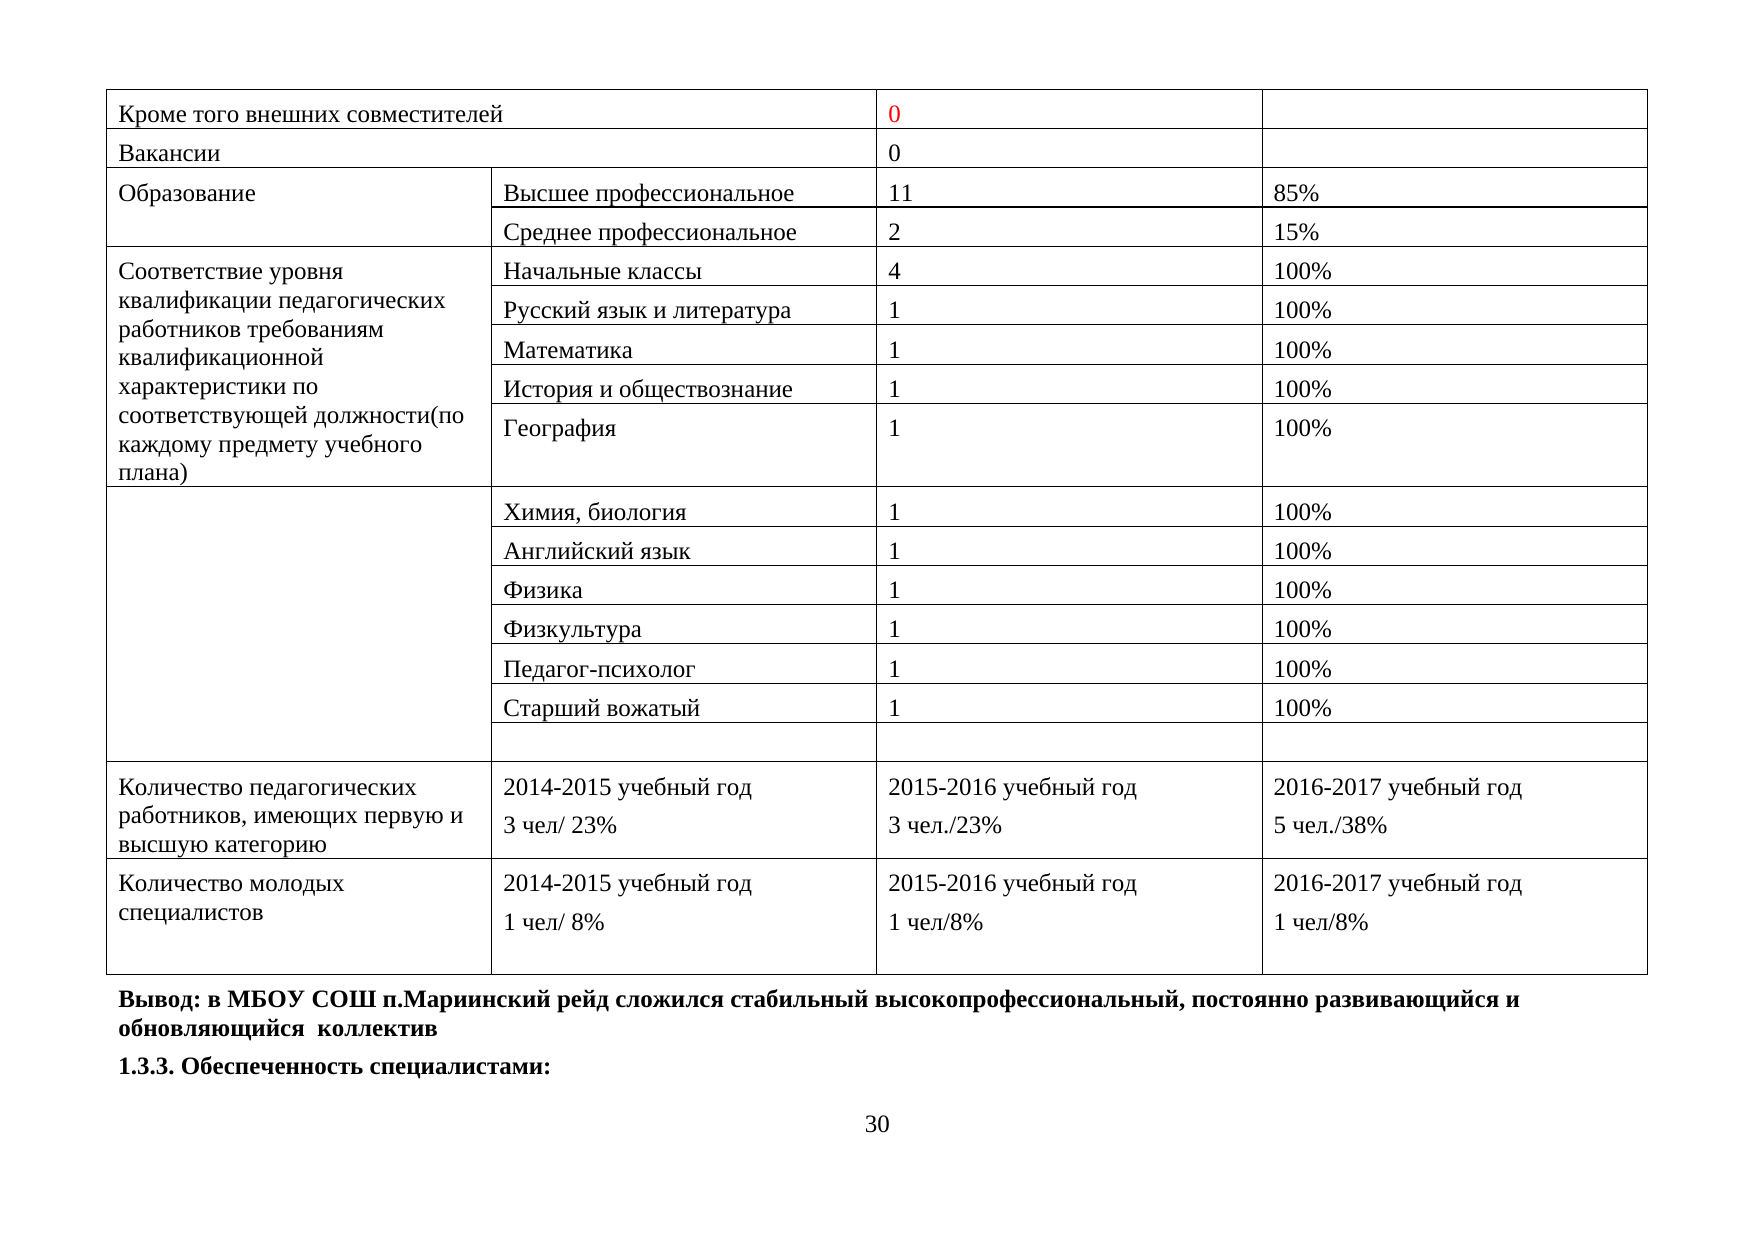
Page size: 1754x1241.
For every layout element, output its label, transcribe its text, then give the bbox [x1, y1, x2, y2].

table_cell Среднее профессиональное [492, 208, 876, 246]
table_cell [1263, 723, 1647, 761]
table_cell 2015-2016 учебный год 1 чел/8% [877, 859, 1262, 974]
table_cell 100% [1263, 644, 1647, 683]
table_cell 1 [877, 566, 1262, 604]
table_cell Русский язык и литература [492, 286, 876, 324]
table_cell Физика [492, 566, 876, 604]
table_cell Старший вожатый [492, 684, 876, 722]
table_cell 1 [877, 325, 1262, 363]
table_cell 2 [877, 208, 1262, 246]
table_cell 85% [1263, 168, 1647, 206]
table_cell Количество педагогических работников, имеющих первую и высшую категорию [107, 762, 491, 858]
table_cell 2016-2017 учебный год 1 чел/8% [1263, 859, 1647, 974]
table_cell Английский язык [492, 527, 876, 565]
table_cell Соответствие уровня квалификации педагогических работников требованиям квалификационной характеристики по соответствующей должности(по каждому предмету учебного плана) [107, 247, 491, 486]
table_cell 1 [877, 605, 1262, 643]
table_cell 1 [877, 286, 1262, 324]
table_cell География [492, 404, 876, 486]
table_cell 100% [1263, 365, 1647, 403]
table_cell 2015-2016 учебный год 3 чел./23% [877, 762, 1262, 858]
table_cell Математика [492, 325, 876, 363]
table_cell 1 [877, 527, 1262, 565]
table_cell История и обществознание [492, 365, 876, 403]
table_cell Кроме того внешних совместителей [107, 90, 876, 128]
table_cell 1 [877, 487, 1262, 526]
table_cell Физкультура [492, 605, 876, 643]
table_cell Высшее профессиональное [492, 168, 876, 206]
table_cell 0 [877, 129, 1262, 167]
table_cell Образование [107, 168, 491, 246]
table_cell 2016-2017 учебный год 5 чел./38% [1263, 762, 1647, 858]
table_cell 100% [1263, 605, 1647, 643]
table_cell 100% [1263, 487, 1647, 526]
table_cell [107, 487, 491, 761]
table_cell 100% [1263, 247, 1647, 285]
text Вывод: в МБОУ СОШ п.Мариинский рейд сложился стабильный высокопрофессиональный, постоянно развивающийся и обновляющийся коллектив [118, 984, 1636, 1042]
table_cell 1 [877, 404, 1262, 486]
table_cell 0 [877, 90, 1262, 128]
table_cell Педагог-психолог [492, 644, 876, 683]
table_cell 15% [1263, 208, 1647, 246]
table_cell 4 [877, 247, 1262, 285]
table_cell 100% [1263, 286, 1647, 324]
table_cell 2014-2015 учебный год 3 чел/ 23% [492, 762, 876, 858]
table_cell Химия, биология [492, 487, 876, 526]
table_cell 100% [1263, 527, 1647, 565]
table_cell 100% [1263, 404, 1647, 486]
table_cell 1 [877, 365, 1262, 403]
table_cell 100% [1263, 566, 1647, 604]
table_cell 100% [1263, 325, 1647, 363]
table_cell Количество молодых специалистов [107, 859, 491, 974]
table_cell [1263, 129, 1647, 167]
table_cell 1 [877, 684, 1262, 722]
text 1.3.3. Обеспеченность специалистами: [118, 1051, 1636, 1080]
table_cell 11 [877, 168, 1262, 206]
table_cell [492, 723, 876, 761]
table_cell Вакансии [107, 129, 876, 167]
table_cell Начальные классы [492, 247, 876, 285]
table_cell 2014-2015 учебный год 1 чел/ 8% [492, 859, 876, 974]
table_cell 100% [1263, 684, 1647, 722]
table_cell [877, 723, 1262, 761]
table_cell 1 [877, 644, 1262, 683]
table_cell [1263, 90, 1647, 128]
